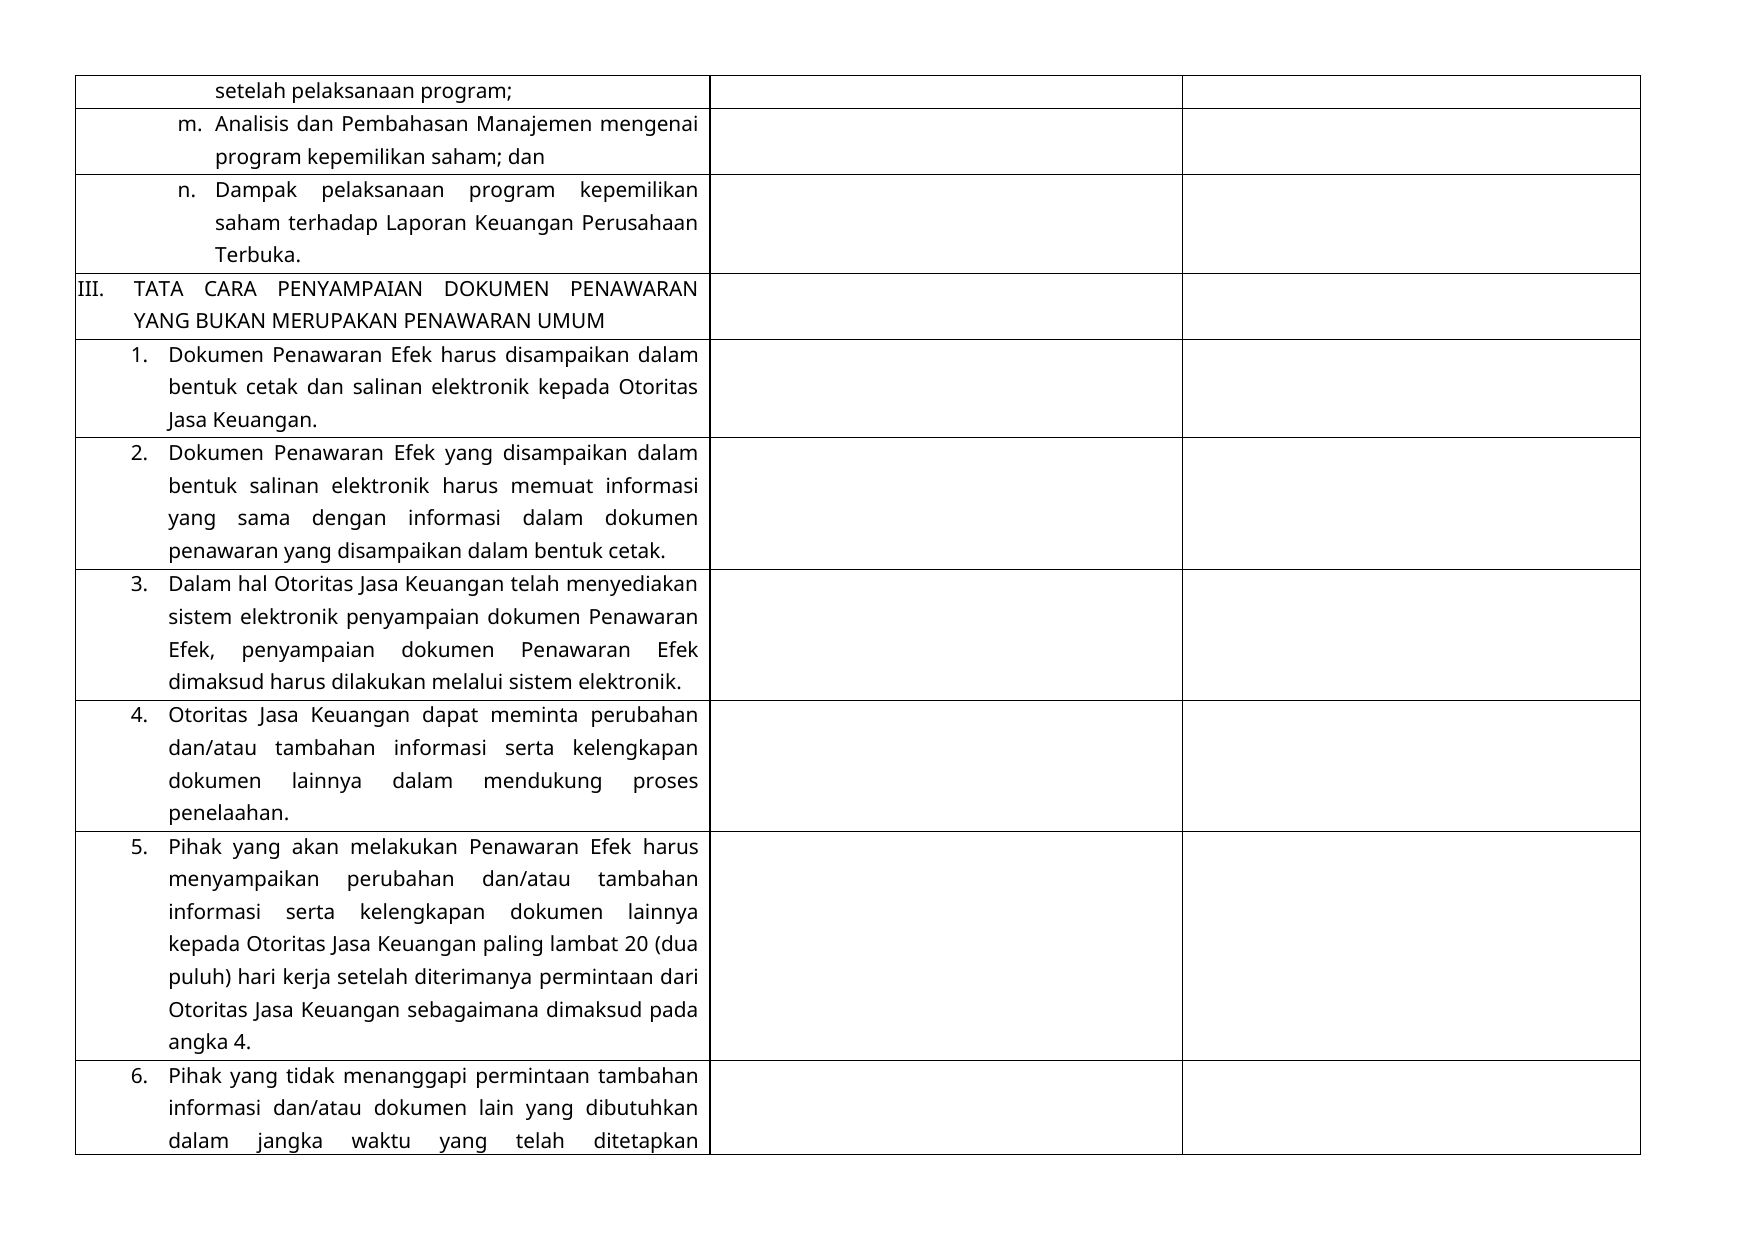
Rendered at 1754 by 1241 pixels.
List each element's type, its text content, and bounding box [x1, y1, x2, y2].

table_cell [76, 76, 709, 108]
table_cell [1183, 274, 1640, 339]
table_cell [711, 1061, 1182, 1154]
table_cell [1183, 175, 1640, 273]
table_cell [711, 340, 1182, 437]
table_cell [711, 570, 1182, 699]
table_cell [711, 175, 1182, 273]
table_cell Otoritas Jasa Keuangan dapat meminta perubahan dan/atau tambahan informasi serta kelengkapan dokumen lainnya dalam mendukung proses penelaahan. [76, 701, 709, 831]
table_cell TATA CARA PENYAMPAIAN DOKUMEN PENAWARAN YANG BUKAN MERUPAKAN PENAWARAN UMUM [76, 274, 709, 339]
table_cell [1183, 832, 1640, 1060]
table_cell [711, 76, 1182, 108]
table_cell [1183, 76, 1640, 108]
table_cell [1183, 701, 1640, 831]
table_cell Dampak pelaksanaan program kepemilikan saham terhadap Laporan Keuangan Perusahaan Terbuka. [76, 175, 709, 273]
table_cell [711, 438, 1182, 568]
table_cell Pihak yang akan melakukan Penawaran Efek harus menyampaikan perubahan dan/atau tambahan informasi serta kelengkapan dokumen lainnya kepada Otoritas Jasa Keuangan paling lambat 20 (dua puluh) hari kerja setelah diterimanya permintaan dari Otoritas Jasa Keuangan sebagaimana dimaksud pada angka 4. [76, 832, 709, 1060]
table_cell [1183, 438, 1640, 568]
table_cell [76, 1061, 709, 1154]
table_cell [711, 274, 1182, 339]
table_cell Dalam hal Otoritas Jasa Keuangan telah menyediakan sistem elektronik penyampaian dokumen Penawaran Efek, penyampaian dokumen Penawaran Efek dimaksud harus dilakukan melalui sistem elektronik. [76, 570, 709, 699]
table_cell [711, 832, 1182, 1060]
table_cell [1183, 1061, 1640, 1154]
table_cell [1183, 340, 1640, 437]
table_cell Dokumen Penawaran Efek harus disampaikan dalam bentuk cetak dan salinan elektronik kepada Otoritas Jasa Keuangan. [76, 340, 709, 437]
table_cell [711, 109, 1182, 174]
table_cell Analisis dan Pembahasan Manajemen mengenai program kepemilikan saham; dan [76, 109, 709, 174]
table_cell Dokumen Penawaran Efek yang disampaikan dalam bentuk salinan elektronik harus memuat informasi yang sama dengan informasi dalam dokumen penawaran yang disampaikan dalam bentuk cetak. [76, 438, 709, 568]
table_cell [1183, 570, 1640, 699]
table_cell [1183, 109, 1640, 174]
table_cell [711, 701, 1182, 831]
